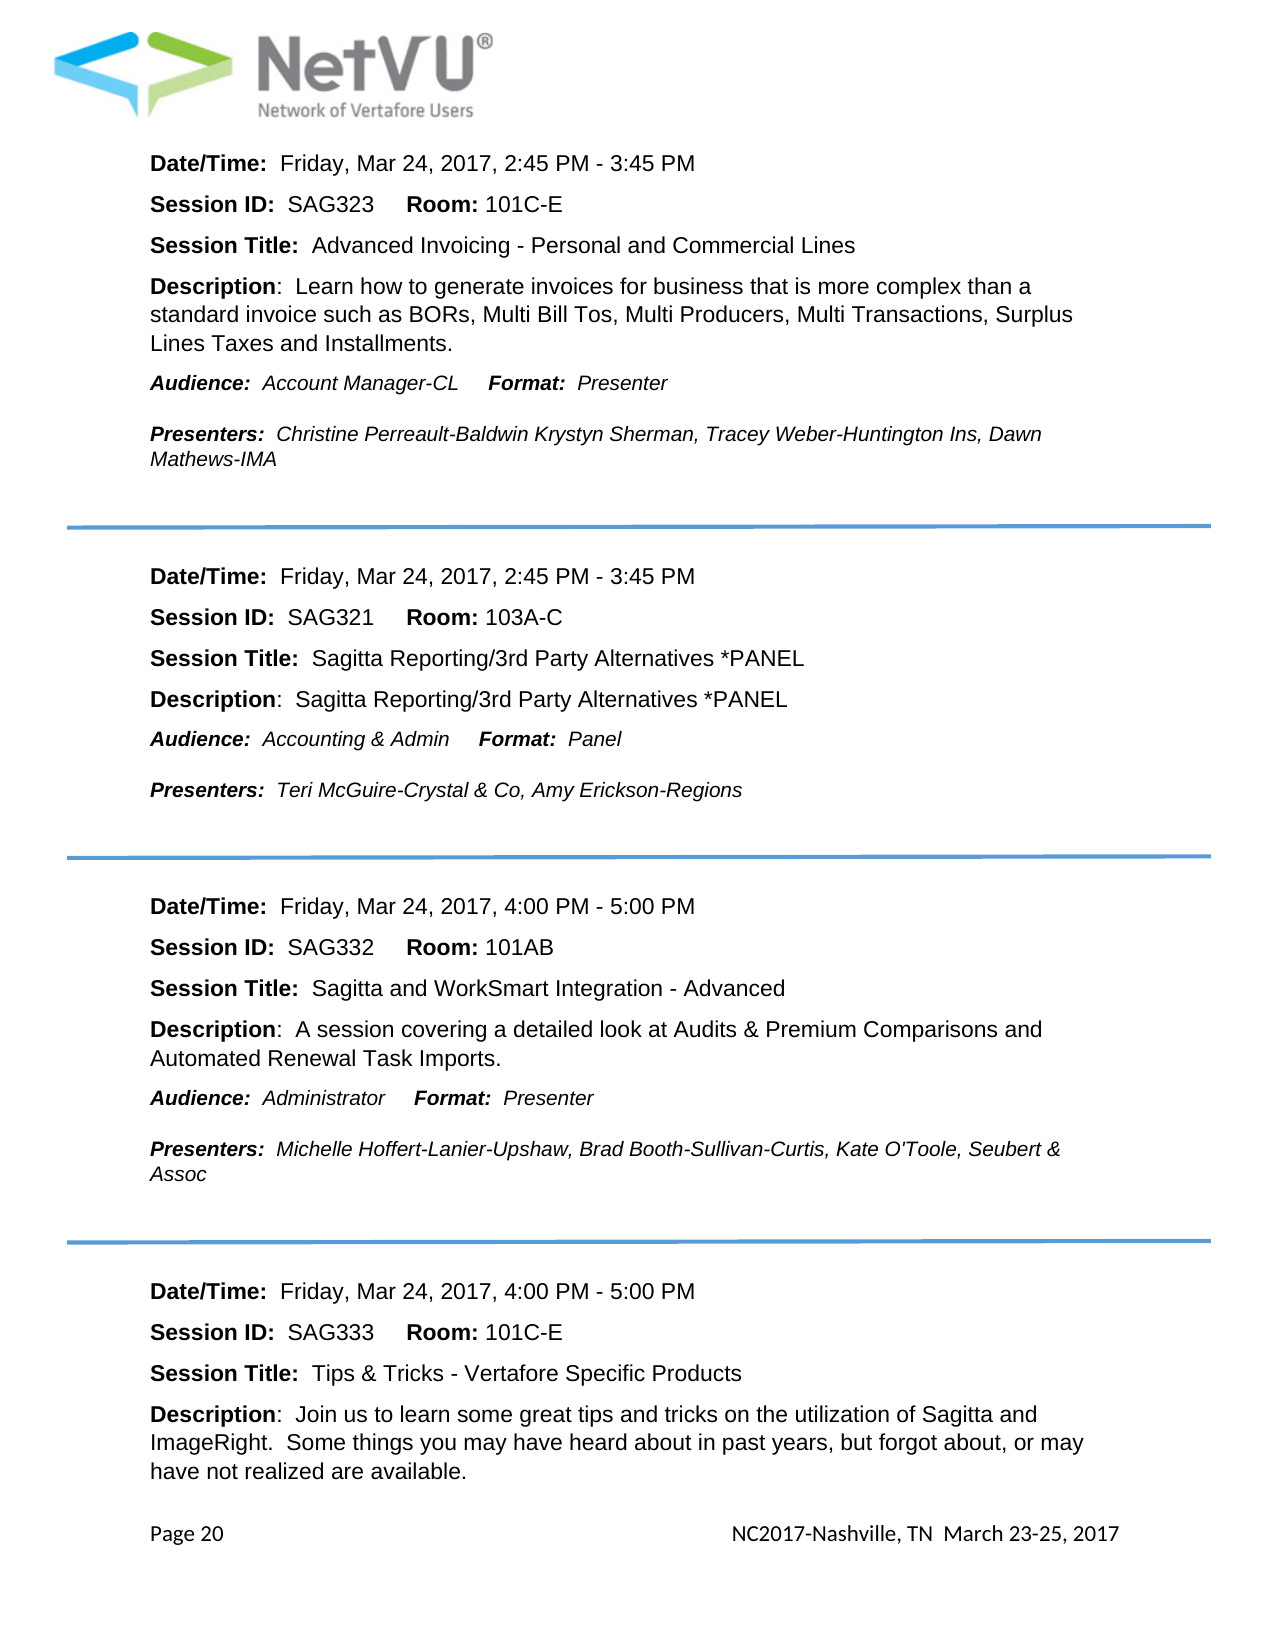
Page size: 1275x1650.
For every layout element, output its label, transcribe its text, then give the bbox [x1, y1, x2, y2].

text Audience: Account Manager-CL Format: Presenter [150, 371, 1125, 394]
text Session Title: Advanced Invoicing - Personal and Commercial Lines [150, 232, 1125, 258]
text Audience: Accounting & Admin Format: Panel [150, 727, 1125, 751]
text Session ID: SAG323 Room: 101C-E [150, 191, 1125, 217]
text Date/Time: Friday, Mar 24, 2017, 2:45 PM - 3:45 PM [150, 150, 1125, 176]
text Session Title: Tips & Tricks - Vertafore Specific Products [150, 1360, 1125, 1386]
picture [53, 32, 493, 122]
text Session ID: SAG332 Room: 101AB [150, 934, 1125, 961]
text Presenters: Teri McGuire-Crystal & Co, Amy Erickson-Regions [150, 778, 1125, 802]
text Description: A session covering a detailed look at Audits & Premium Comparisons and Automated Renewal Task Imports. [150, 1016, 1125, 1071]
text Session ID: SAG333 Room: 101C-E [150, 1319, 1125, 1345]
text Date/Time: Friday, Mar 24, 2017, 4:00 PM - 5:00 PM [150, 1244, 1125, 1304]
text Session Title: Sagitta and WorkSmart Integration - Advanced [150, 975, 1125, 1002]
text Presenters: Christine Perreault-Baldwin Krystyn Sherman, Tracey Weber-Huntington Ins, Dawn Mathews-IMA [150, 421, 1125, 471]
text Date/Time: Friday, Mar 24, 2017, 4:00 PM - 5:00 PM [150, 859, 1125, 920]
text Description: Join us to learn some great tips and tricks on the utilization of Sagitta and ImageRight. Some things you may have heard about in past years, but forgot about, or may have not realized are available. [150, 1401, 1125, 1484]
text Audience: Administrator Format: Presenter [150, 1086, 1125, 1109]
text Presenters: Michelle Hoffert-Lanier-Upshaw, Brad Booth-Sullivan-Curtis, Kate O'Toole, Seubert & Assoc [150, 1136, 1125, 1186]
text Date/Time: Friday, Mar 24, 2017, 2:45 PM - 3:45 PM [150, 529, 1125, 589]
text Description: Sagitta Reporting/3rd Party Alternatives *PANEL [150, 686, 1125, 712]
text Session Title: Sagitta Reporting/3rd Party Alternatives *PANEL [150, 645, 1125, 671]
text Description: Learn how to generate invoices for business that is more complex than a standard invoice such as BORs, Multi Bill Tos, Multi Producers, Multi Transactions, Surplus Lines Taxes and Installments. [150, 273, 1125, 356]
text Session ID: SAG321 Room: 103A-C [150, 604, 1125, 630]
